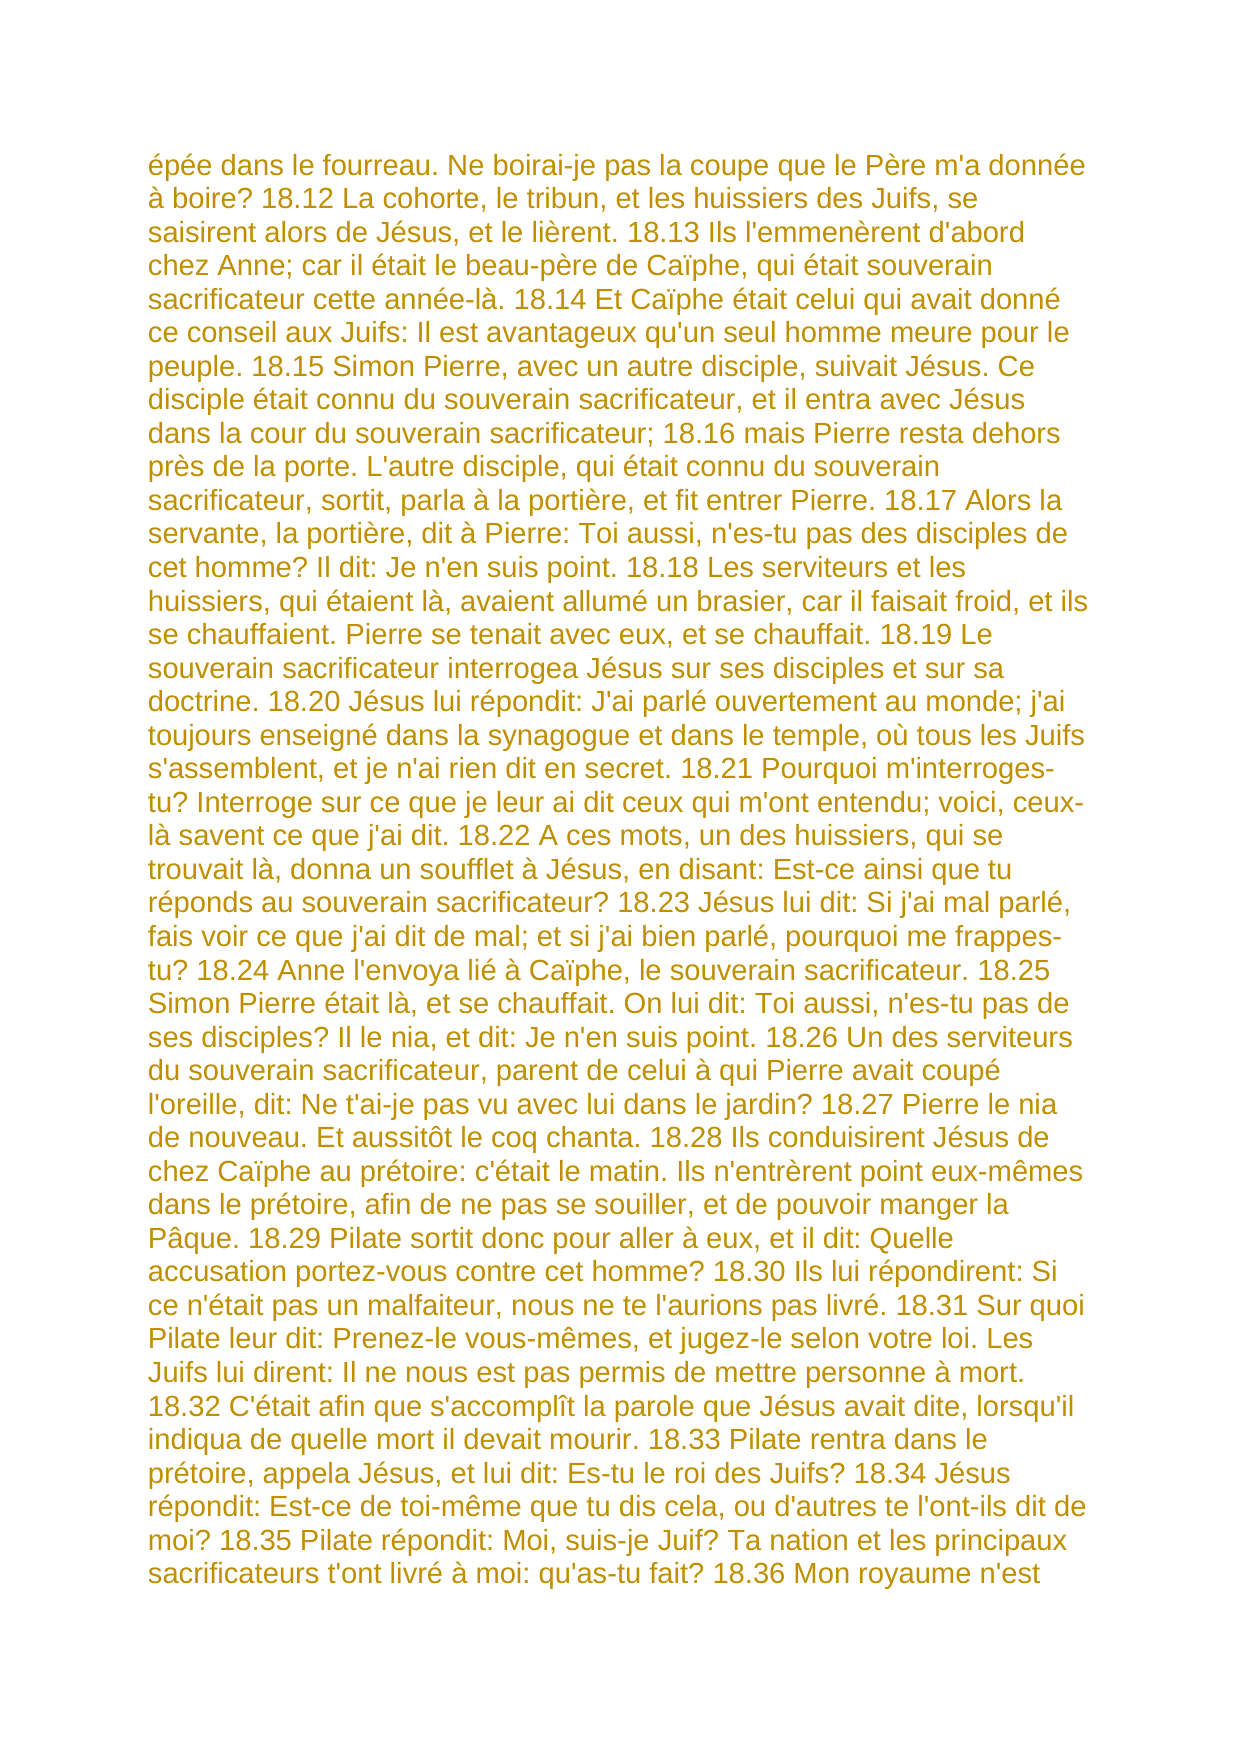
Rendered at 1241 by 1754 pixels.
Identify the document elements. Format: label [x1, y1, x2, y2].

text [148, 148, 1093, 1590]
